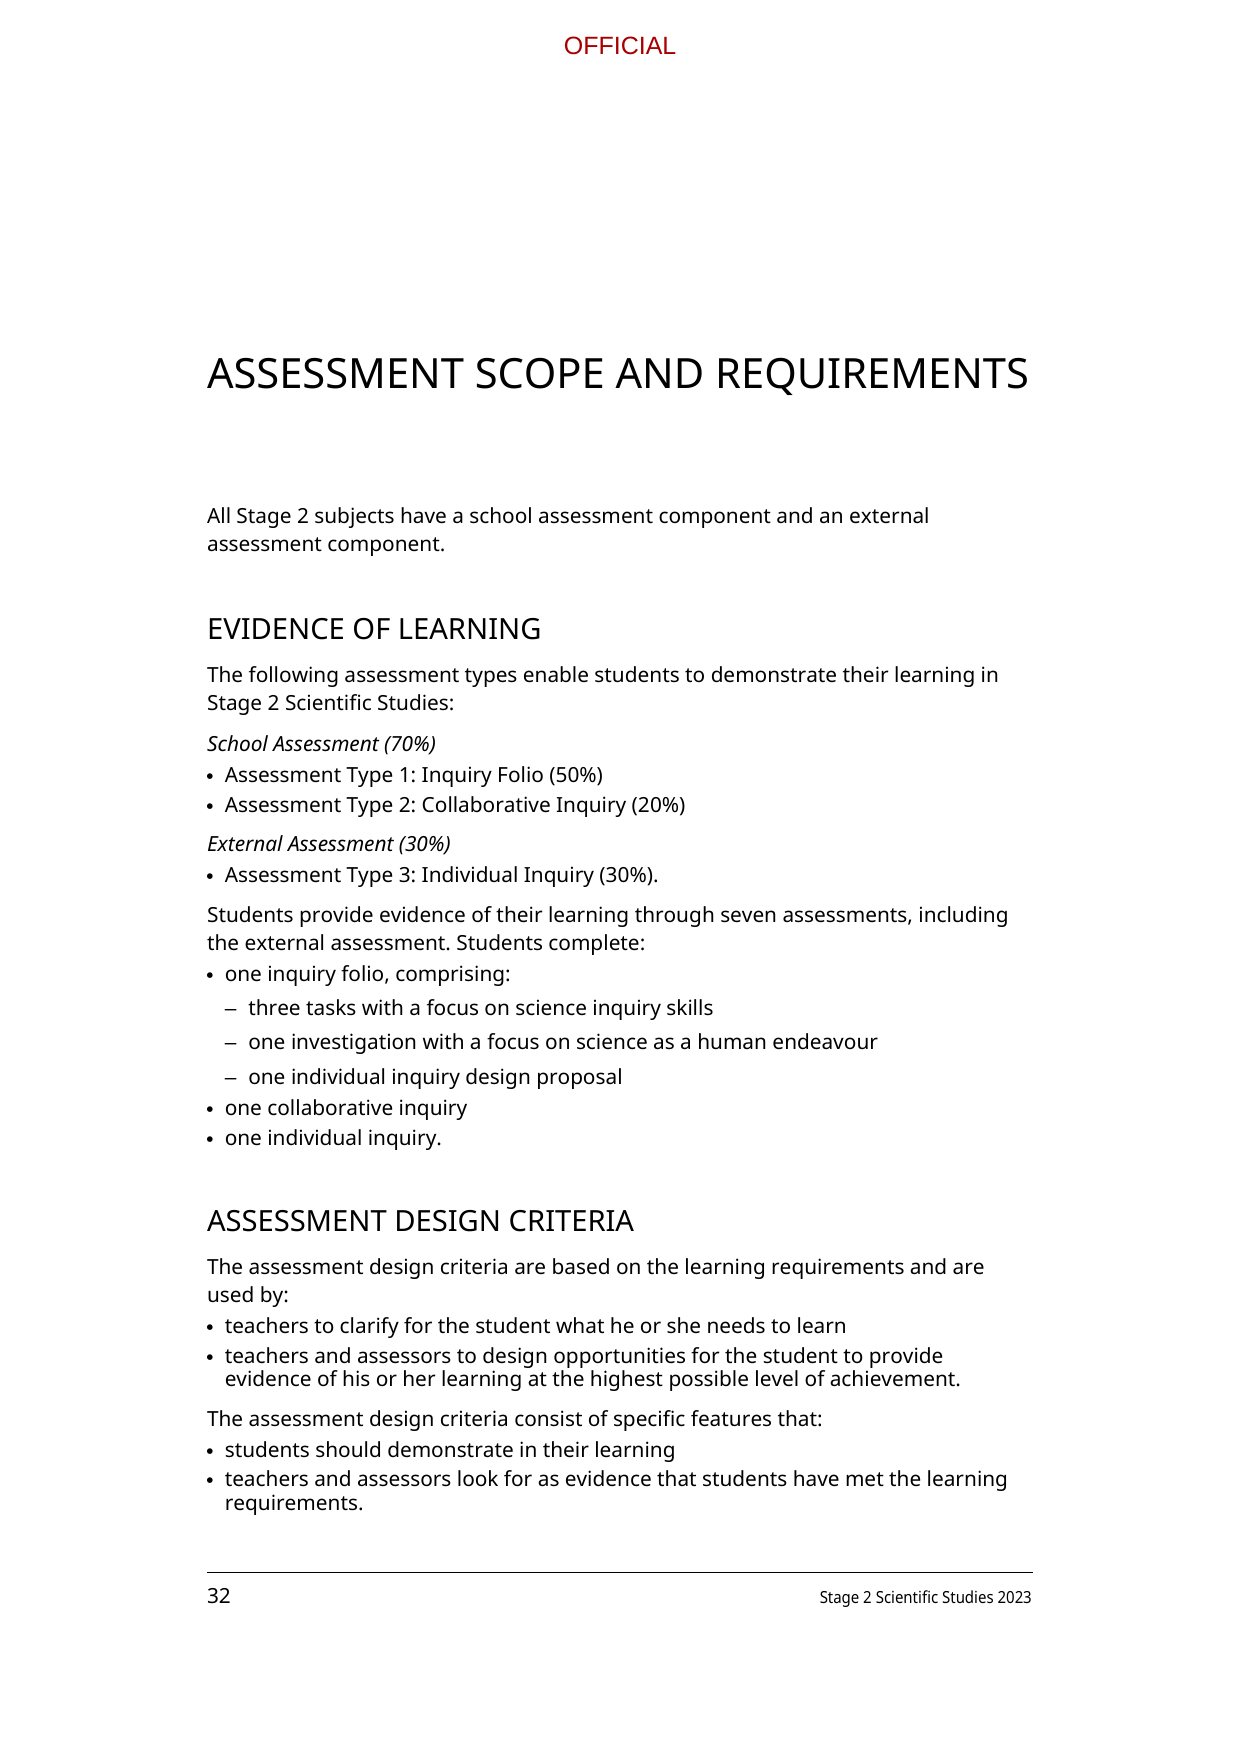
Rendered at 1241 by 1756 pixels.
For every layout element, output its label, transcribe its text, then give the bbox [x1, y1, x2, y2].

text one individual inquiry. [207, 1126, 1033, 1150]
text Assessment Type 1: Inquiry Folio (50%) [207, 764, 1033, 787]
text teachers to clarify for the student what he or she needs to learn [207, 1315, 1033, 1338]
text External Assessment (30%) [207, 829, 1033, 858]
text Assessment Type 3: Individual Inquiry (30%). [207, 864, 1033, 888]
text Assessment design criteria [207, 1200, 1033, 1239]
text Students provide evidence of their learning through seven assessments, including the external assessment. Students complete: [207, 900, 1033, 957]
text Evidence of learning [207, 608, 1033, 648]
text Assessment Type 2: Collaborative Inquiry (20%) [207, 794, 1033, 817]
text teachers and assessors look for as evidence that students have met the learning requirements. [207, 1468, 1033, 1515]
text teachers and assessors to design opportunities for the student to provide evidence of his or her learning at the highest possible level of achievement. [207, 1345, 1033, 1391]
text one collaborative inquiry [207, 1097, 1033, 1120]
text one investigation with a focus on science as a human endeavour [224, 1027, 1033, 1056]
text one individual inquiry design proposal [224, 1062, 1033, 1091]
text The following assessment types enable students to demonstrate their learning in Stage 2 Scientific Studies: [207, 660, 1033, 717]
text School Assessment (70%) [207, 729, 1033, 758]
text The assessment design criteria are based on the learning requirements and are used by: [207, 1252, 1033, 1309]
text The assessment design criteria consist of specific features that: [207, 1404, 1033, 1432]
text one inquiry folio, comprising: [207, 963, 1033, 987]
text three tasks with a focus on science inquiry skills [224, 993, 1033, 1021]
text Assessment scope and requirements [207, 344, 1033, 401]
text students should demonstrate in their learning [207, 1438, 1033, 1462]
text All Stage 2 subjects have a school assessment component and an external assessment component. [207, 501, 1033, 558]
